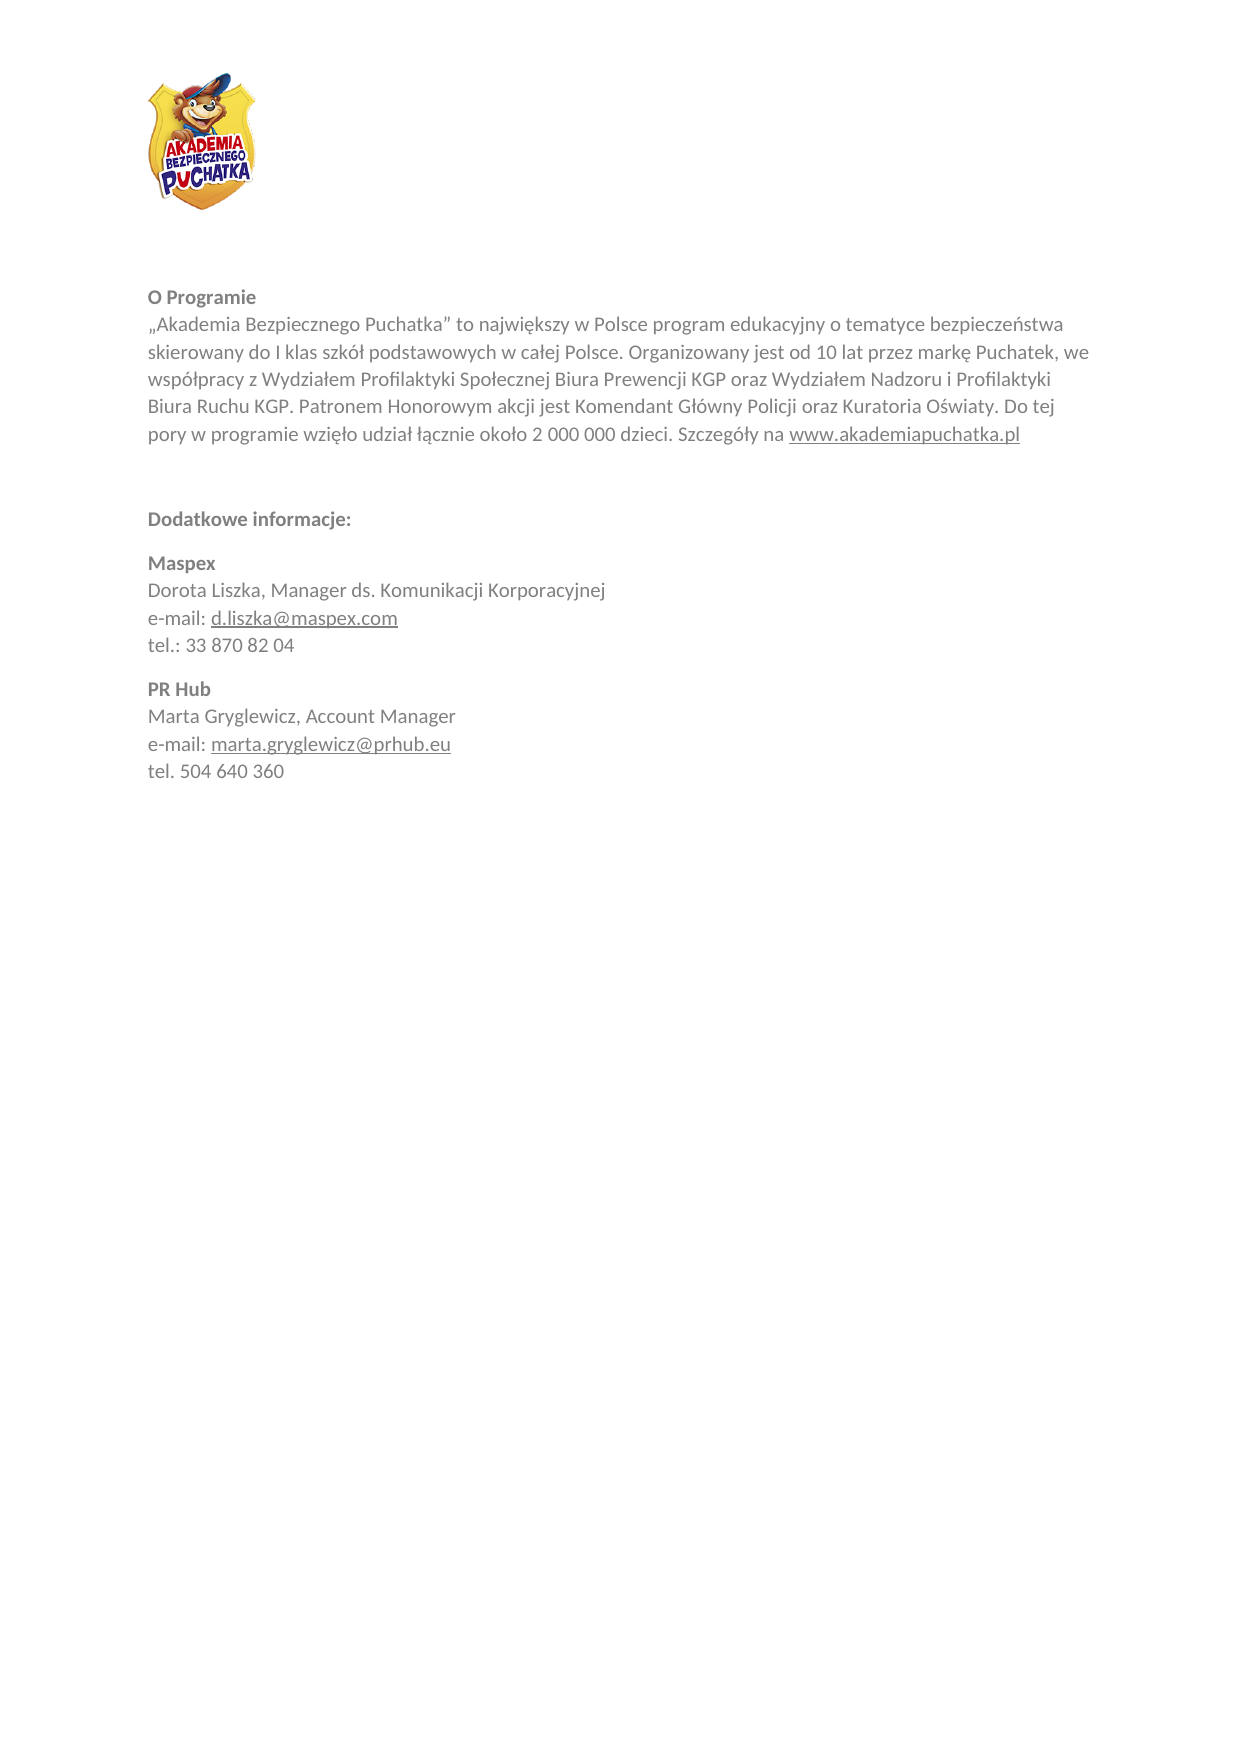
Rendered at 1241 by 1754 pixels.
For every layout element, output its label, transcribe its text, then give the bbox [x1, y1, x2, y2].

text O Programie „Akademia Bezpiecznego Puchatka” to największy w Polsce program edukacyjny o tematyce bezpieczeństwa skierowany do I klas szkół podstawowych w całej Polsce. Organizowany jest od 10 lat przez markę Puchatek, we współpracy z Wydziałem Profilaktyki Społecznej Biura Prewencji KGP oraz Wydziałem Nadzoru i Profilaktyki Biura Ruchu KGP. Patronem Honorowym akcji jest Komendant Główny Policji oraz Kuratoria Oświaty. Do tej pory w programie wzięło udział łącznie około 2 000 000 dzieci. Szczegóły na www.akademiapuchatka.pl [148, 284, 1093, 447]
text PR Hub Marta Gryglewicz, Account Manager e-mail: marta.gryglewicz@prhub.eu tel. 504 640 360 [148, 676, 1093, 784]
text Maspex Dorota Liszka, Manager ds. Komunikacji Korporacyjnej e-mail: d.liszka@maspex.com tel.: 33 870 82 04 [148, 550, 1093, 657]
picture [147, 73, 256, 210]
text Dodatkowe informacje: [148, 506, 1093, 531]
